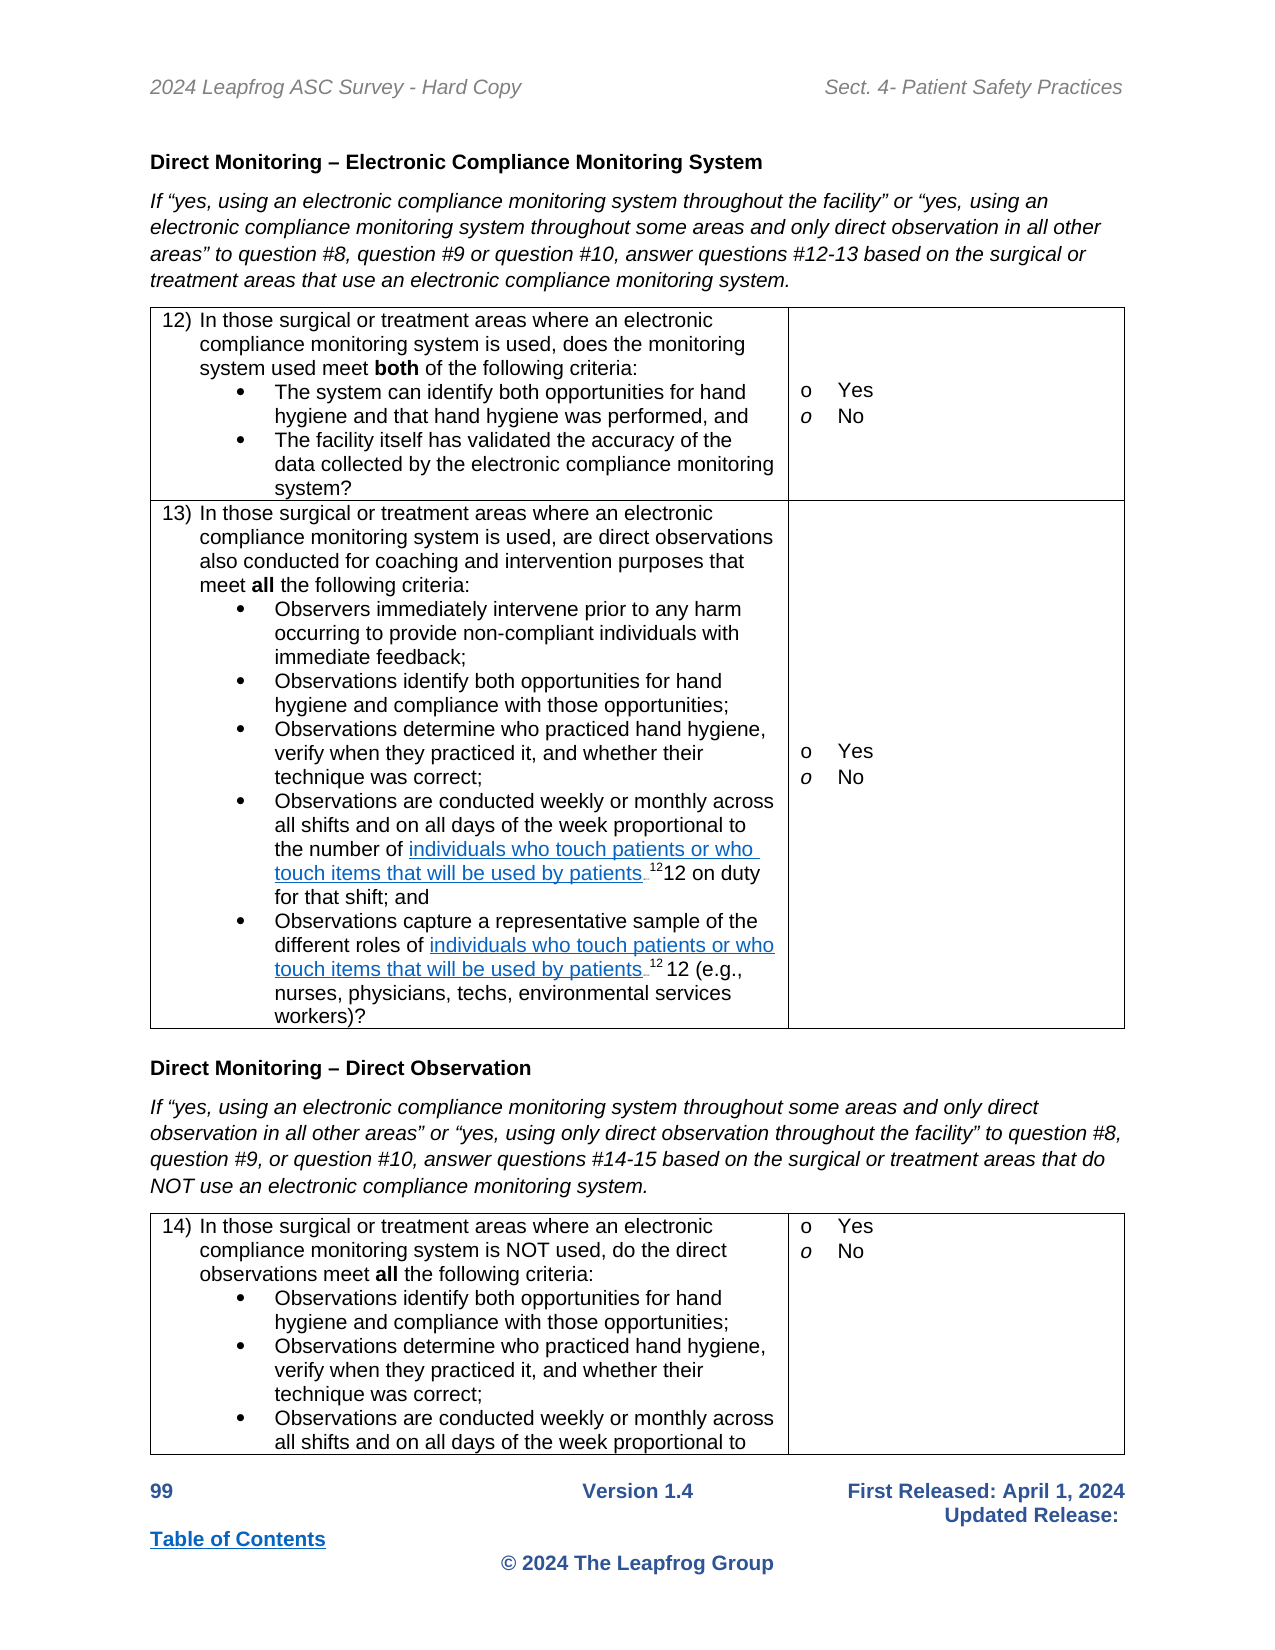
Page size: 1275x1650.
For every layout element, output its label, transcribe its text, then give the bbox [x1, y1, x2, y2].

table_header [151, 1214, 788, 1453]
text If “yes, using an electronic compliance monitoring system throughout some areas and only direct observation in all other areas” or “yes, using only direct observation throughout the facility” to question #8, question #9, or question #10, answer questions #14-15 based on the surgical or treatment areas that do NOT use an electronic compliance monitoring system. [150, 1094, 1125, 1198]
table_cell In those surgical or treatment areas where an electronic compliance monitoring system is used, are direct observations also conducted for coaching and intervention purposes that meet all the following criteria: Observers immediately intervene prior to any harm occurring to provide non-compliant individuals with immediate feedback; Observations identify both opportunities for hand hygiene and compliance with those opportunities; Observations determine who practiced hand hygiene, verify when they practiced it, and whether their technique was correct; Observations are conducted weekly or monthly across all shifts and on all days of the week proportional to the number of individuals who touch patients or who touch items that will be used by patients18F17F12 on duty for that shift; and Observations capture a representative sample of the different roles of individuals who touch patients or who touch items that will be used by patients19F18F12 (e.g., nurses, physicians, techs, environmental services workers)? [151, 501, 788, 1028]
text If “yes, using an electronic compliance monitoring system throughout the facility” or “yes, using an electronic compliance monitoring system throughout some areas and only direct observation in all other areas” to question #8, question #9 or question #10, answer questions #12-13 based on the surgical or treatment areas that use an electronic compliance monitoring system. [150, 189, 1125, 292]
table_header Yes No [789, 308, 1124, 500]
table_header Yes No [789, 1214, 1124, 1453]
table_header In those surgical or treatment areas where an electronic compliance monitoring system is used, does the monitoring system used meet both of the following criteria: The system can identify both opportunities for hand hygiene and that hand hygiene was performed, and The facility itself has validated the accuracy of the data collected by the electronic compliance monitoring system? [151, 308, 788, 500]
table_cell Yes No [789, 501, 1124, 1028]
text Direct Monitoring – Electronic Compliance Monitoring System [150, 150, 1125, 174]
text Direct Monitoring – Direct Observation [150, 1056, 1125, 1080]
